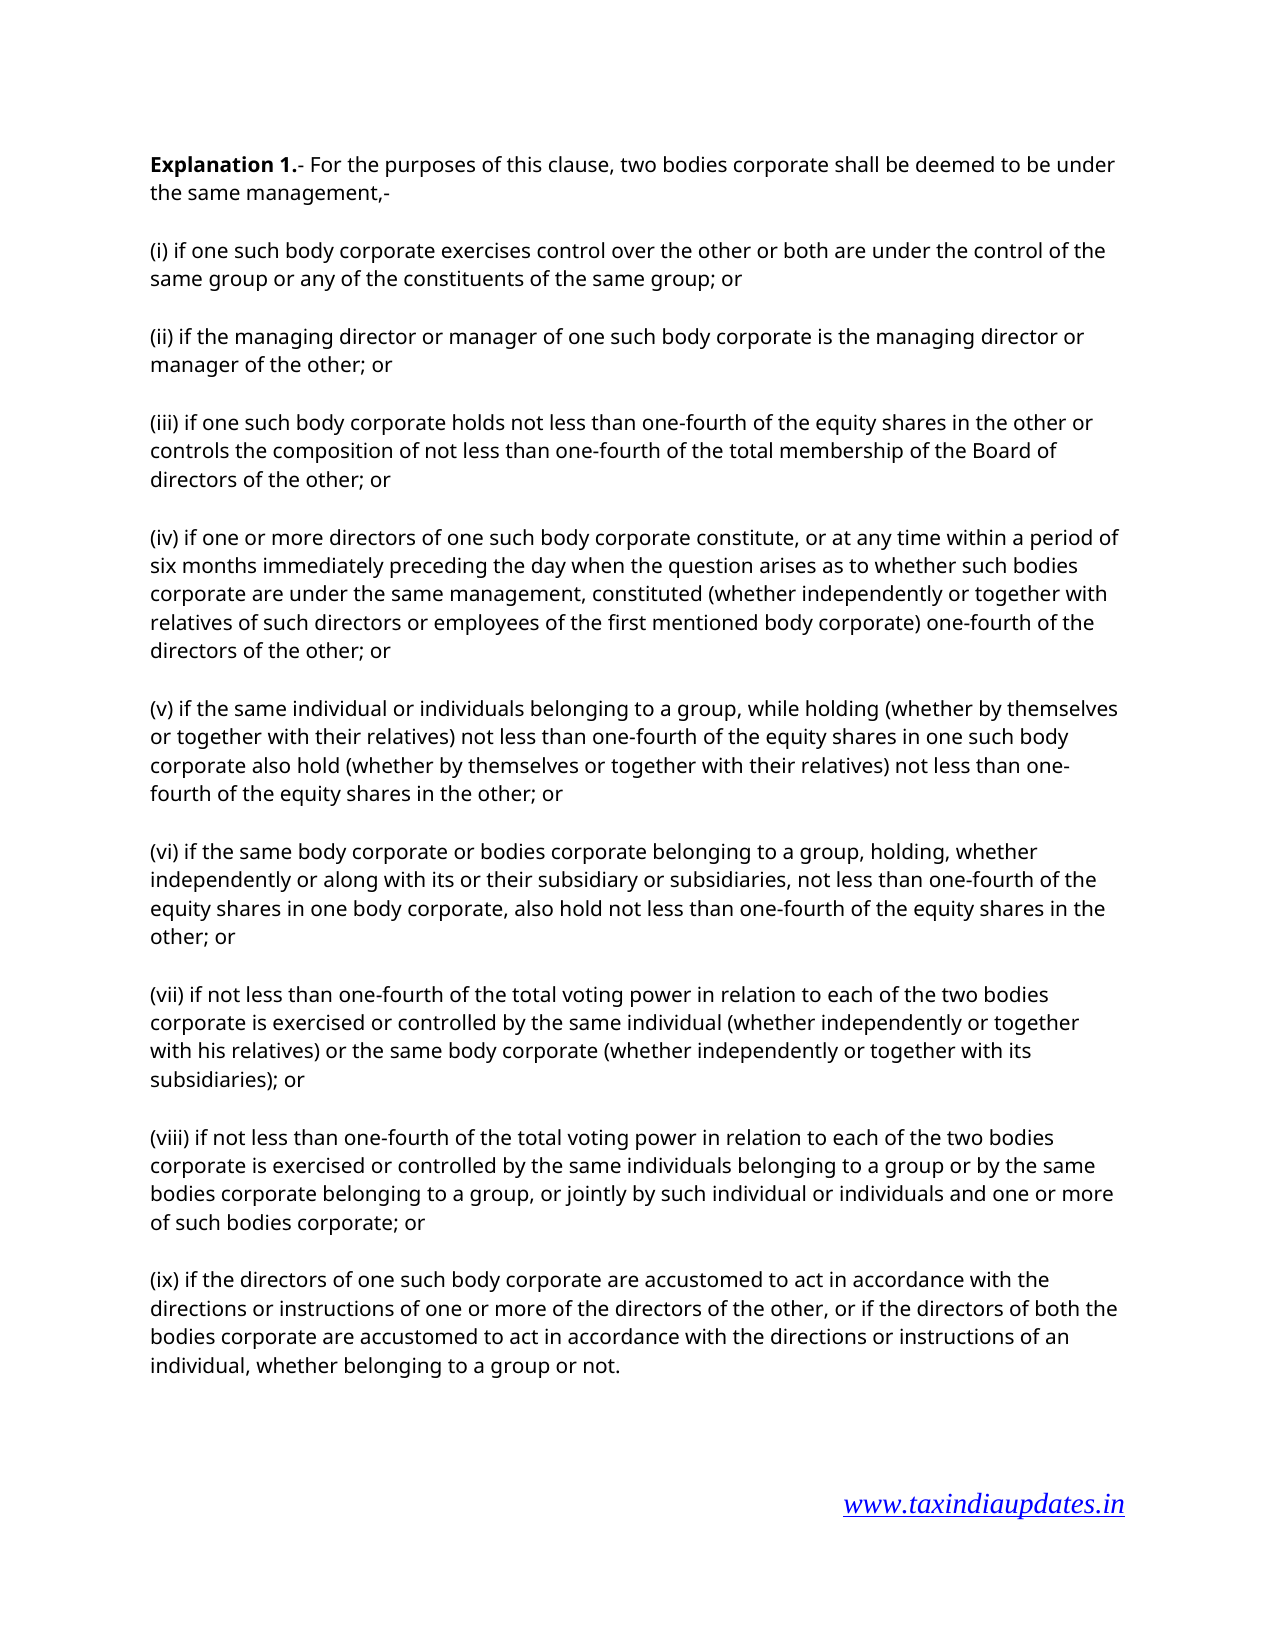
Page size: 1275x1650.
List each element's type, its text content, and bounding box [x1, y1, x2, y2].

text (iv) if one or more directors of one such body corporate constitute, or at any time within a period of six months immediately preceding the day when the question arises as to whether such bodies corporate are under the same management, constituted (whether independently or together with relatives of such directors or employees of the first mentioned body corporate) one-fourth of the directors of the other; or [150, 523, 1125, 665]
text Explanation 1.- For the purposes of this clause, two bodies corporate shall be deemed to be under the same management,- [150, 150, 1125, 207]
text (vii) if not less than one-fourth of the total voting power in relation to each of the two bodies corporate is exercised or controlled by the same individual (whether independently or together with his relatives) or the same body corporate (whether independently or together with its subsidiaries); or [150, 980, 1125, 1093]
text (i) if one such body corporate exercises control over the other or both are under the control of the same group or any of the constituents of the same group; or [150, 236, 1125, 293]
text (iii) if one such body corporate holds not less than one-fourth of the equity shares in the other or controls the composition of not less than one-fourth of the total membership of the Board of directors of the other; or [150, 408, 1125, 493]
text (ix) if the directors of one such body corporate are accustomed to act in accordance with the directions or instructions of one or more of the directors of the other, or if the directors of both the bodies corporate are accustomed to act in accordance with the directions or instructions of an individual, whether belonging to a group or not. [150, 1266, 1125, 1379]
text (v) if the same individual or individuals belonging to a group, while holding (whether by themselves or together with their relatives) not less than one-fourth of the equity shares in one such body corporate also hold (whether by themselves or together with their relatives) not less than one-fourth of the equity shares in the other; or [150, 694, 1125, 808]
text (viii) if not less than one-fourth of the total voting power in relation to each of the two bodies corporate is exercised or controlled by the same individuals belonging to a group or by the same bodies corporate belonging to a group, or jointly by such individual or individuals and one or more of such bodies corporate; or [150, 1123, 1125, 1236]
text (vi) if the same body corporate or bodies corporate belonging to a group, holding, whether independently or along with its or their subsidiary or subsidiaries, not less than one-fourth of the equity shares in one body corporate, also hold not less than one-fourth of the equity shares in the other; or [150, 837, 1125, 951]
text (ii) if the managing director or manager of one such body corporate is the managing director or manager of the other; or [150, 322, 1125, 379]
